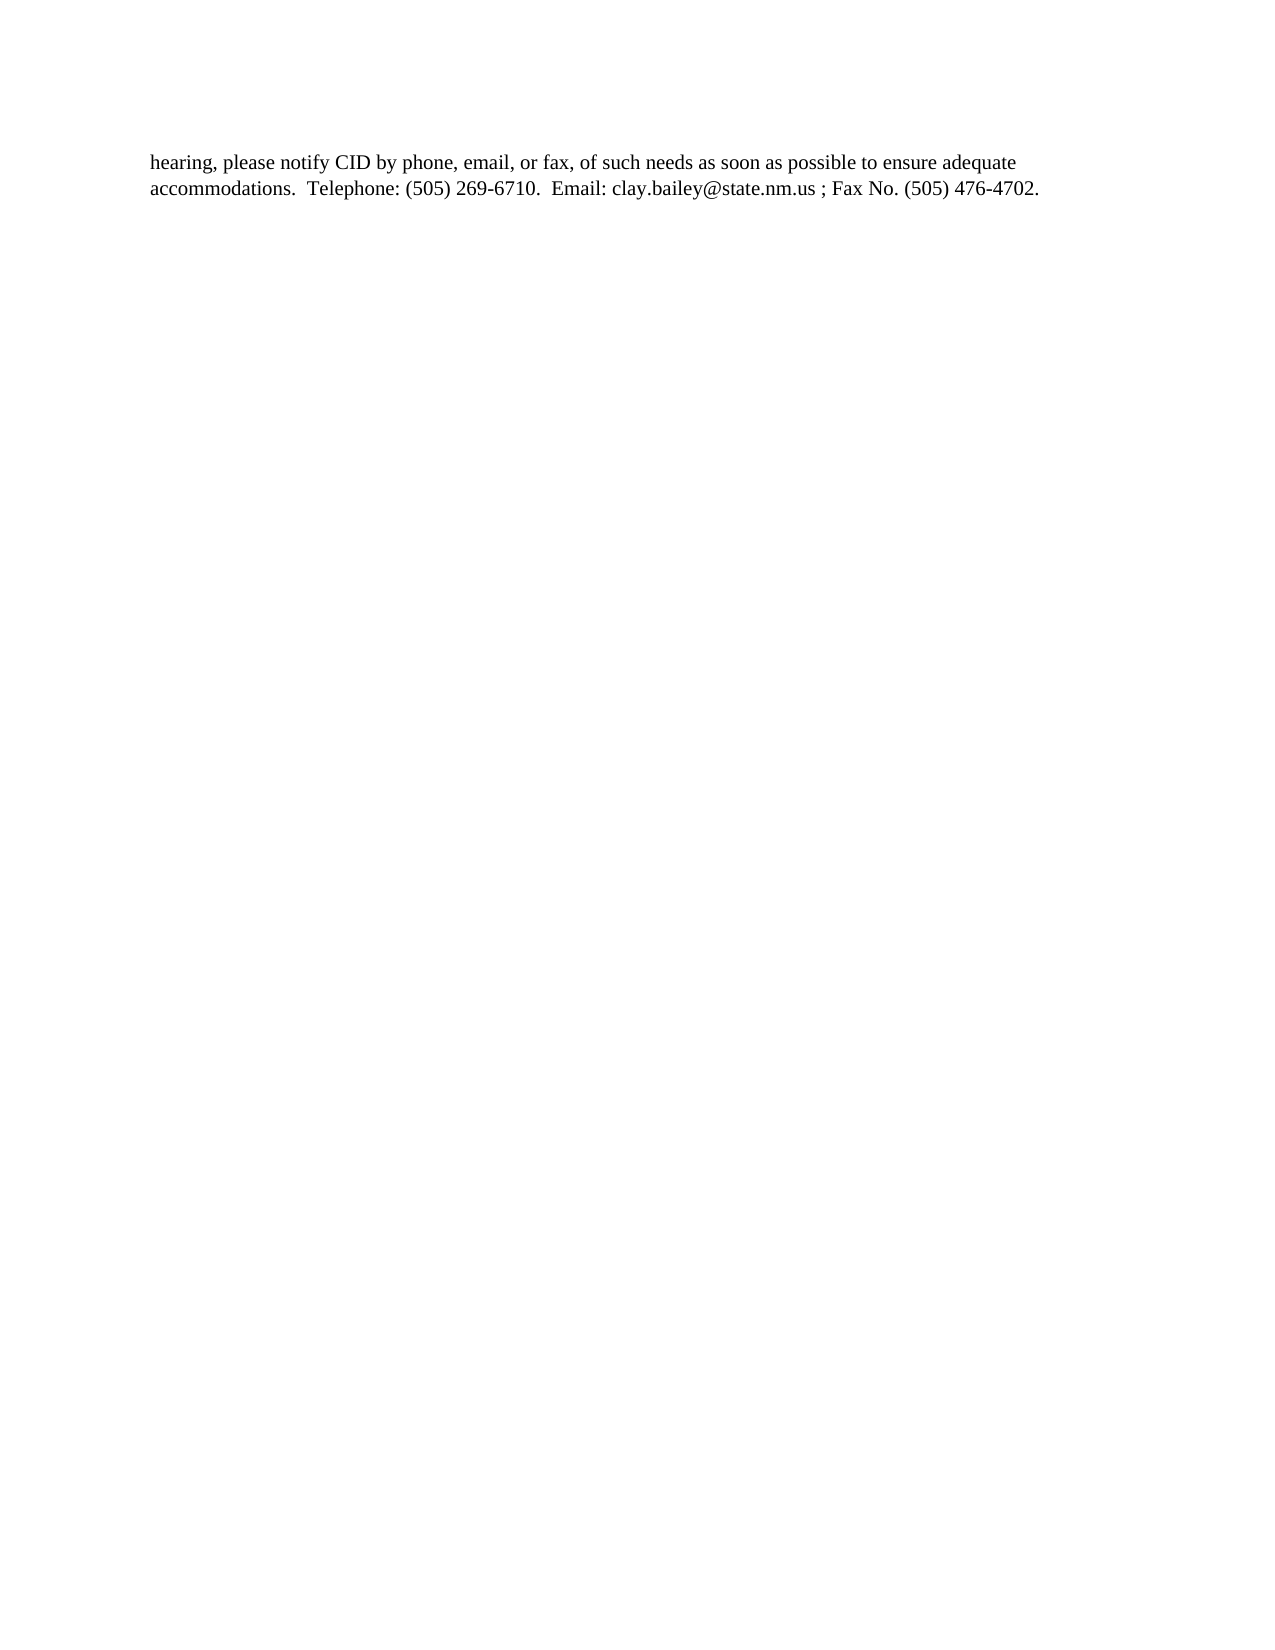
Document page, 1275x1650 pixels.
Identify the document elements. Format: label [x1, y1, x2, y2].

text [150, 150, 1125, 200]
